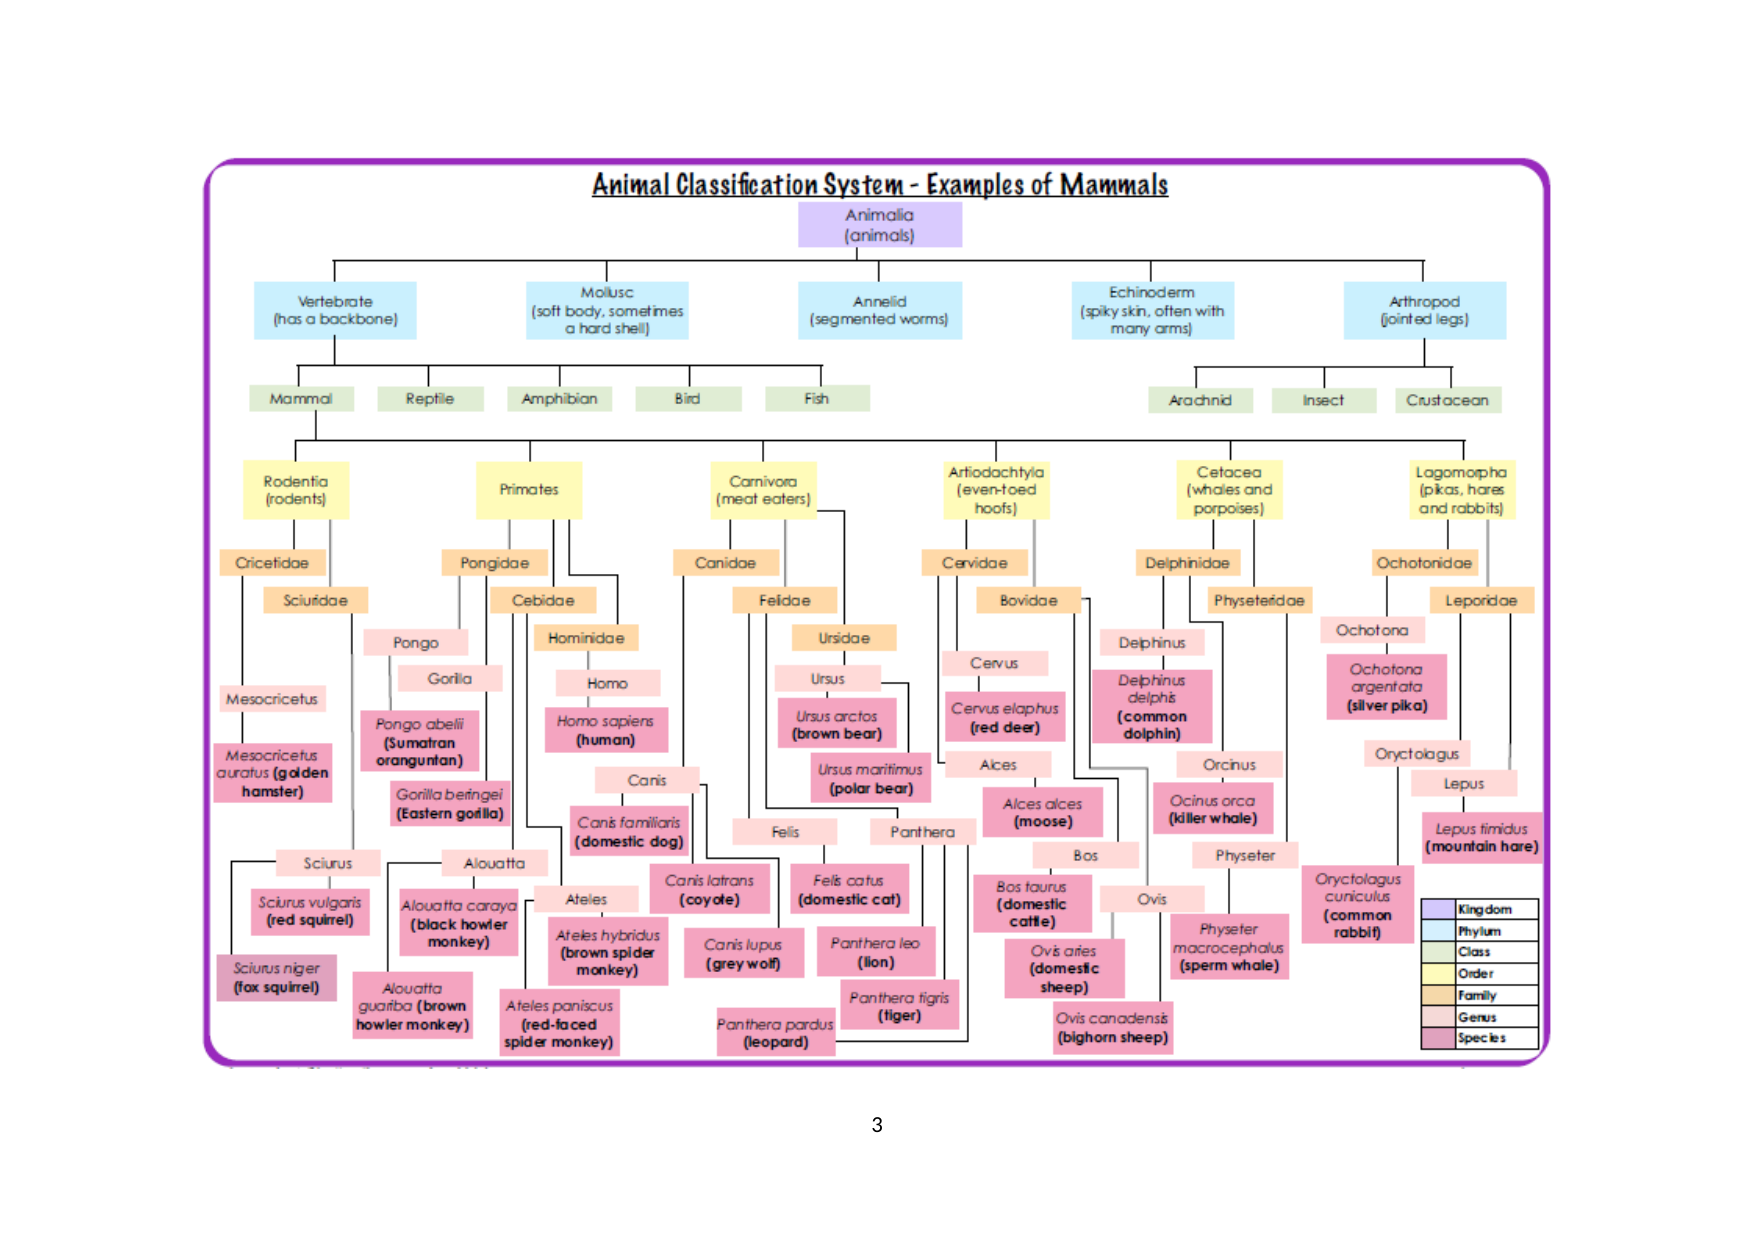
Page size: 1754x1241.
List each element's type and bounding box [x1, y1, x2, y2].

picture [195, 150, 1559, 1069]
